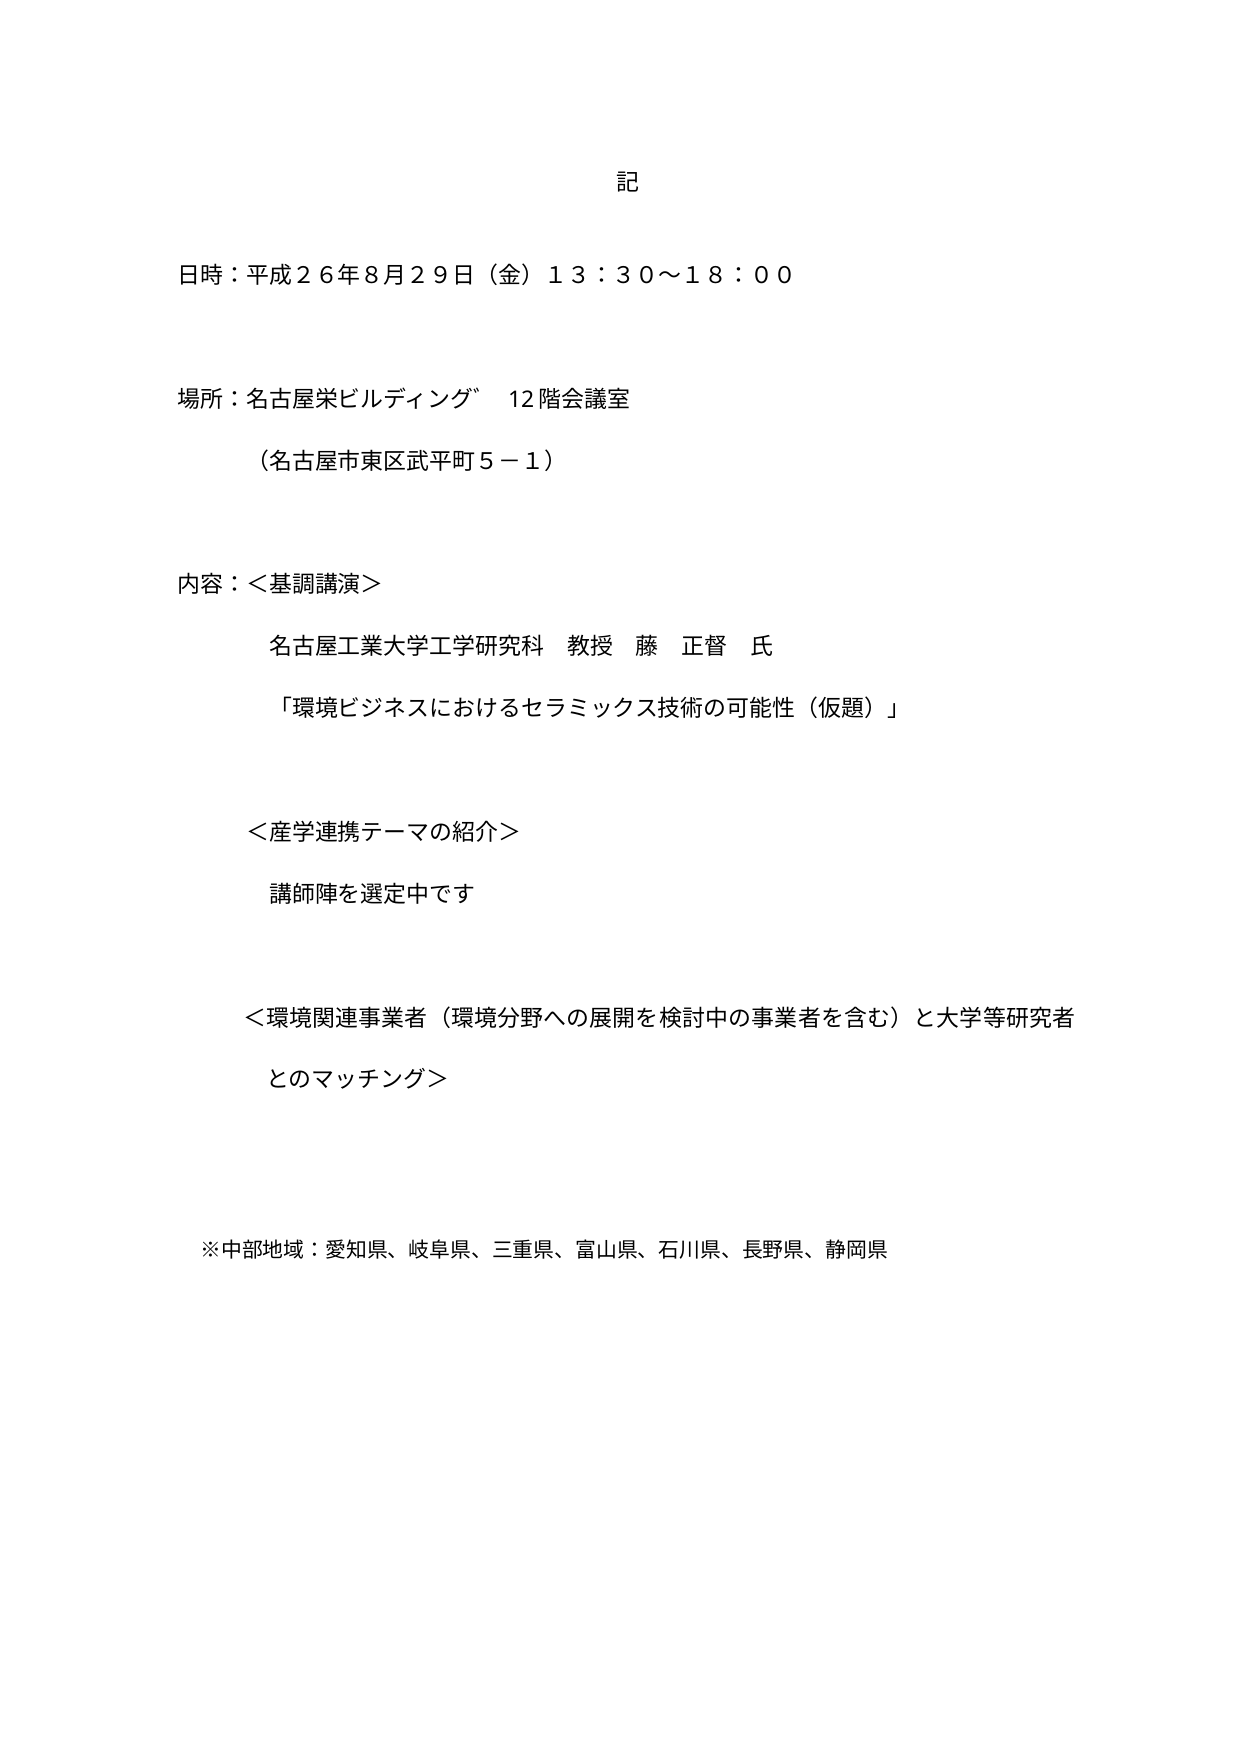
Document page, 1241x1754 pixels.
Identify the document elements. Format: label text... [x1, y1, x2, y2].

text ＜産学連携テーマの紹介＞ [177, 799, 1078, 861]
subtitle 記 [177, 150, 1078, 212]
text ＜環境関連事業者（環境分野への展開を検討中の事業者を含む）と大学等研究者とのマッチング＞ [243, 985, 1078, 1109]
text 場所：名古屋栄ビルディングﾞ 12階会議室 [177, 366, 1078, 428]
text ※中部地域：愛知県、岐阜県、三重県、富山県、石川県、長野県、静岡県 [177, 1233, 1078, 1264]
text 内容：＜基調講演＞ [177, 552, 1078, 614]
text 講師陣を選定中です [177, 861, 1078, 923]
text 日時：平成２６年８月２９日（金）１３：３０～１８：００ [177, 243, 1078, 304]
text 名古屋工業大学工学研究科 教授 藤 正督 氏 [177, 614, 1078, 676]
text （名古屋市東区武平町５－１） [177, 428, 1078, 490]
text 「環境ビジネスにおけるセラミックス技術の可能性（仮題）」 [177, 676, 1078, 738]
